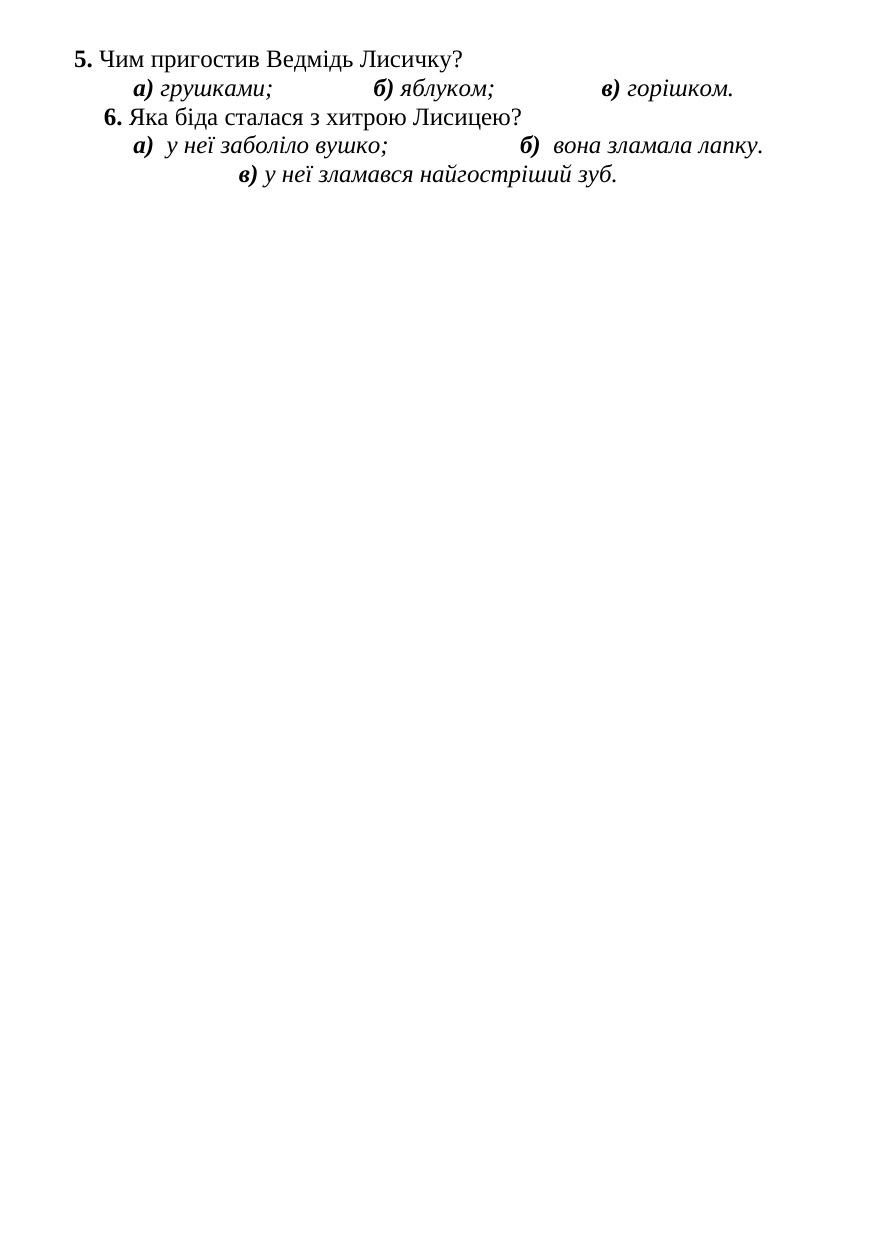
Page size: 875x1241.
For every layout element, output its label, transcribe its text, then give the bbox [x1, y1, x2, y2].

text в) у неї зламався найгостріший зуб. [44, 159, 812, 188]
text 6. Яка біда сталася з хитрою Лисицею? [44, 102, 812, 131]
text а) грушками; б) яблуком; в) горішком. [44, 73, 812, 102]
text а) у неї заболіло вушко; б) вона зламала лапку. [44, 131, 812, 159]
text 5. Чим пригостив Ведмідь Лисичку? [44, 44, 812, 73]
